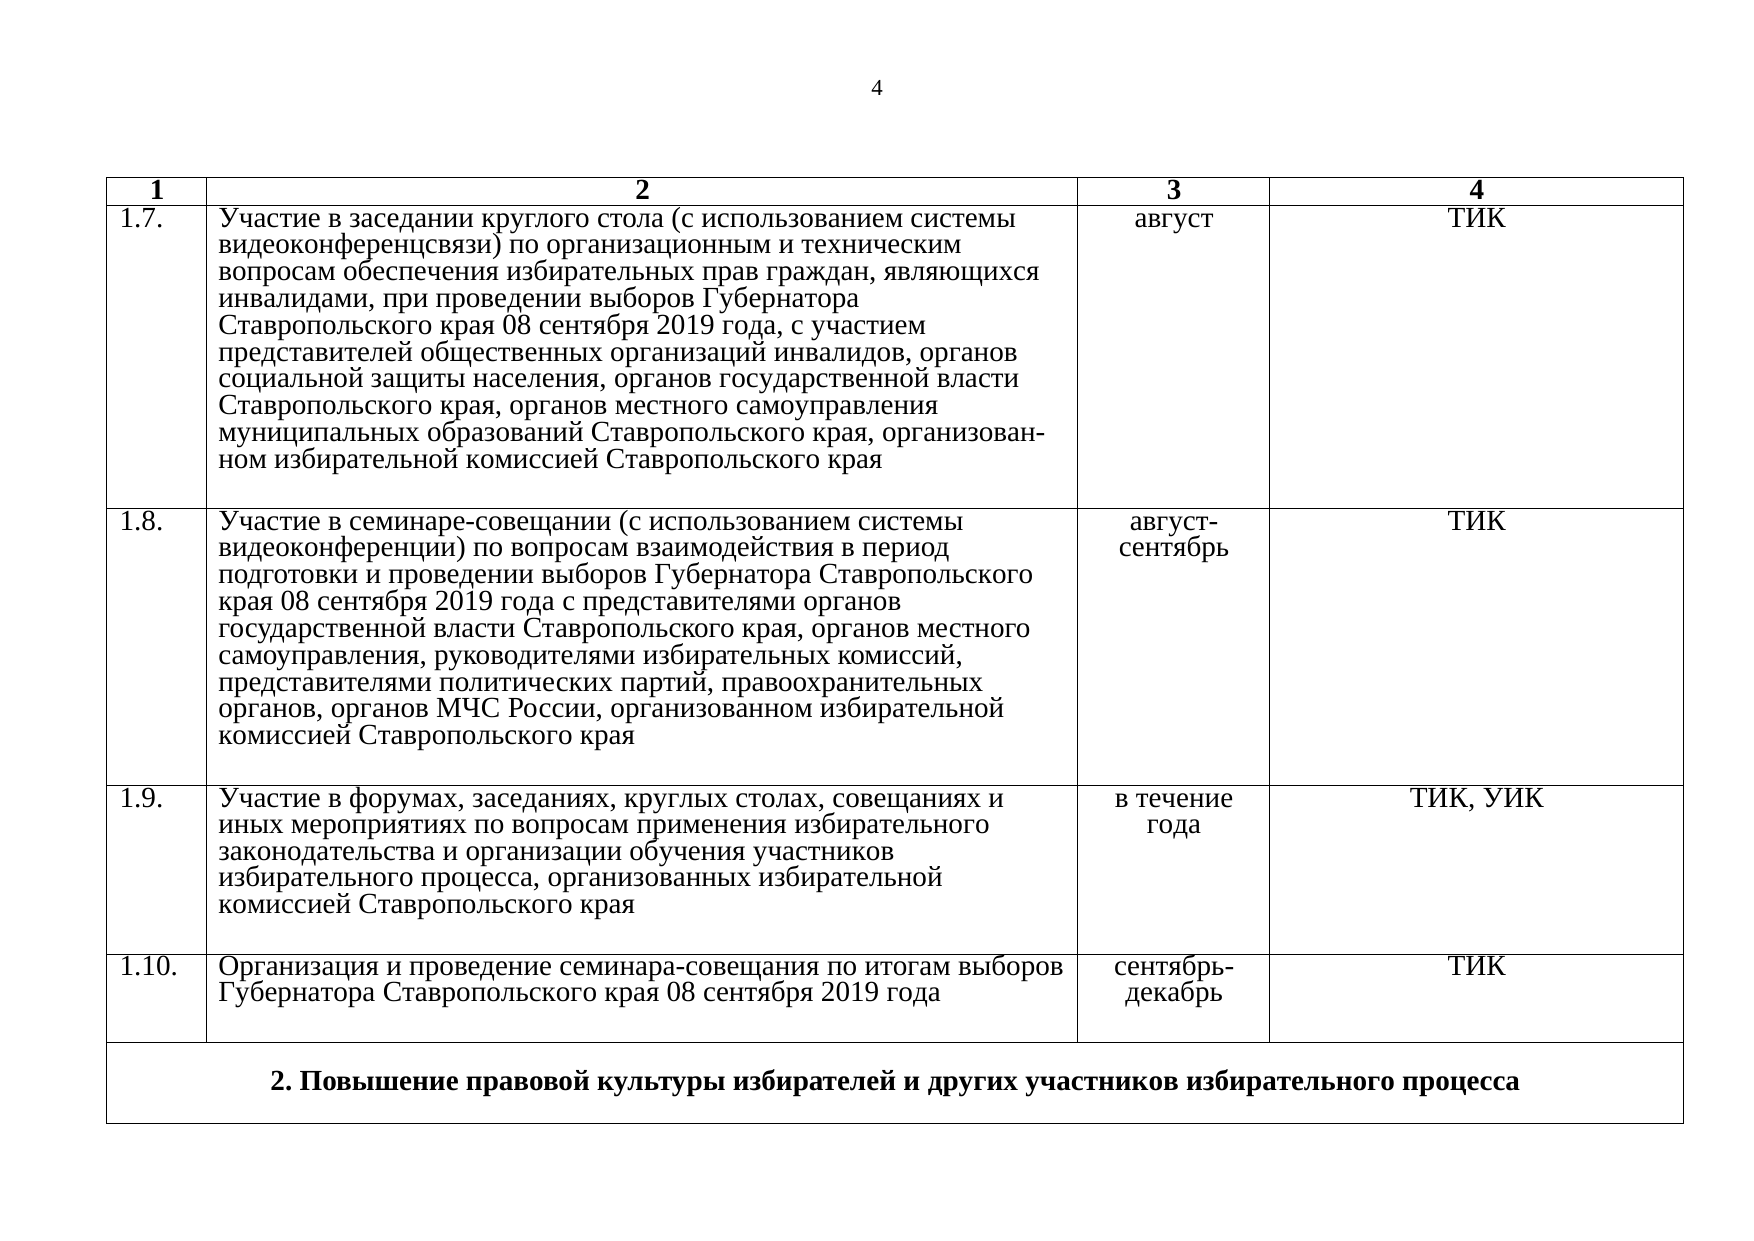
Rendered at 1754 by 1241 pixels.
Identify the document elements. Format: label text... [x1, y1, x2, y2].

table_header 3 [1078, 178, 1269, 205]
table_cell Участие в семинаре-совещании (с использованием системы видеоконференции) по вопросам взаимодействия в период подготовки и проведении выборов Губернатора Ставропольского края 08 сентября 2019 года с представителями органов государственной власти Ставропольского края, органов местного самоуправления, руководителями избирательных комиссий, представителями политических партий, правоохранительных органов, органов МЧС России, организованном избирательной комиссией Ставропольского края [207, 509, 1077, 784]
table_cell [107, 786, 206, 953]
table_header 1 [107, 178, 206, 205]
table_header 2 [207, 178, 1077, 205]
table_cell 2. Повышение правовой культуры избирателей и других участников избирательного процесса [107, 1043, 1683, 1123]
table_cell ТИК [1270, 509, 1683, 784]
table_cell Участие в форумах, заседаниях, круглых столах, совещаниях и иных мероприятиях по вопросам применения избирательного законодательства и организации обучения участников избирательного процесса, организованных избирательной комиссией Ставропольского края [207, 786, 1077, 953]
table_cell август-сентябрь [1078, 509, 1269, 784]
table_header 4 [1270, 178, 1683, 205]
table_cell ТИК [1270, 955, 1683, 1042]
table_cell [107, 509, 206, 784]
table_cell август [1078, 206, 1269, 508]
table_cell ТИК [1270, 206, 1683, 508]
table_cell [107, 955, 206, 1042]
table_cell Организация и проведение семинара-совещания по итогам выборов Губернатора Ставропольского края 08 сентября 2019 года [207, 955, 1077, 1042]
table_cell Участие в заседании круглого стола (с использованием системы видеоконференцсвязи) по организационным и техническим вопросам обеспечения избирательных прав граждан, являющихся инвалидами, при проведении выборов Губернатора Ставропольского края 08 сентября 2019 года, с участием представителей общественных организаций инвалидов, органов социальной защиты населения, органов государственной власти Ставропольского края, органов местного самоуправления муниципальных образований Ставропольского края, организован-ном избирательной комиссией Ставропольского края [207, 206, 1077, 508]
table_cell [107, 206, 206, 508]
table_cell сентябрь-декабрь [1078, 955, 1269, 1042]
table_cell в течение года [1078, 786, 1269, 953]
table_cell ТИК, УИК [1270, 786, 1683, 953]
